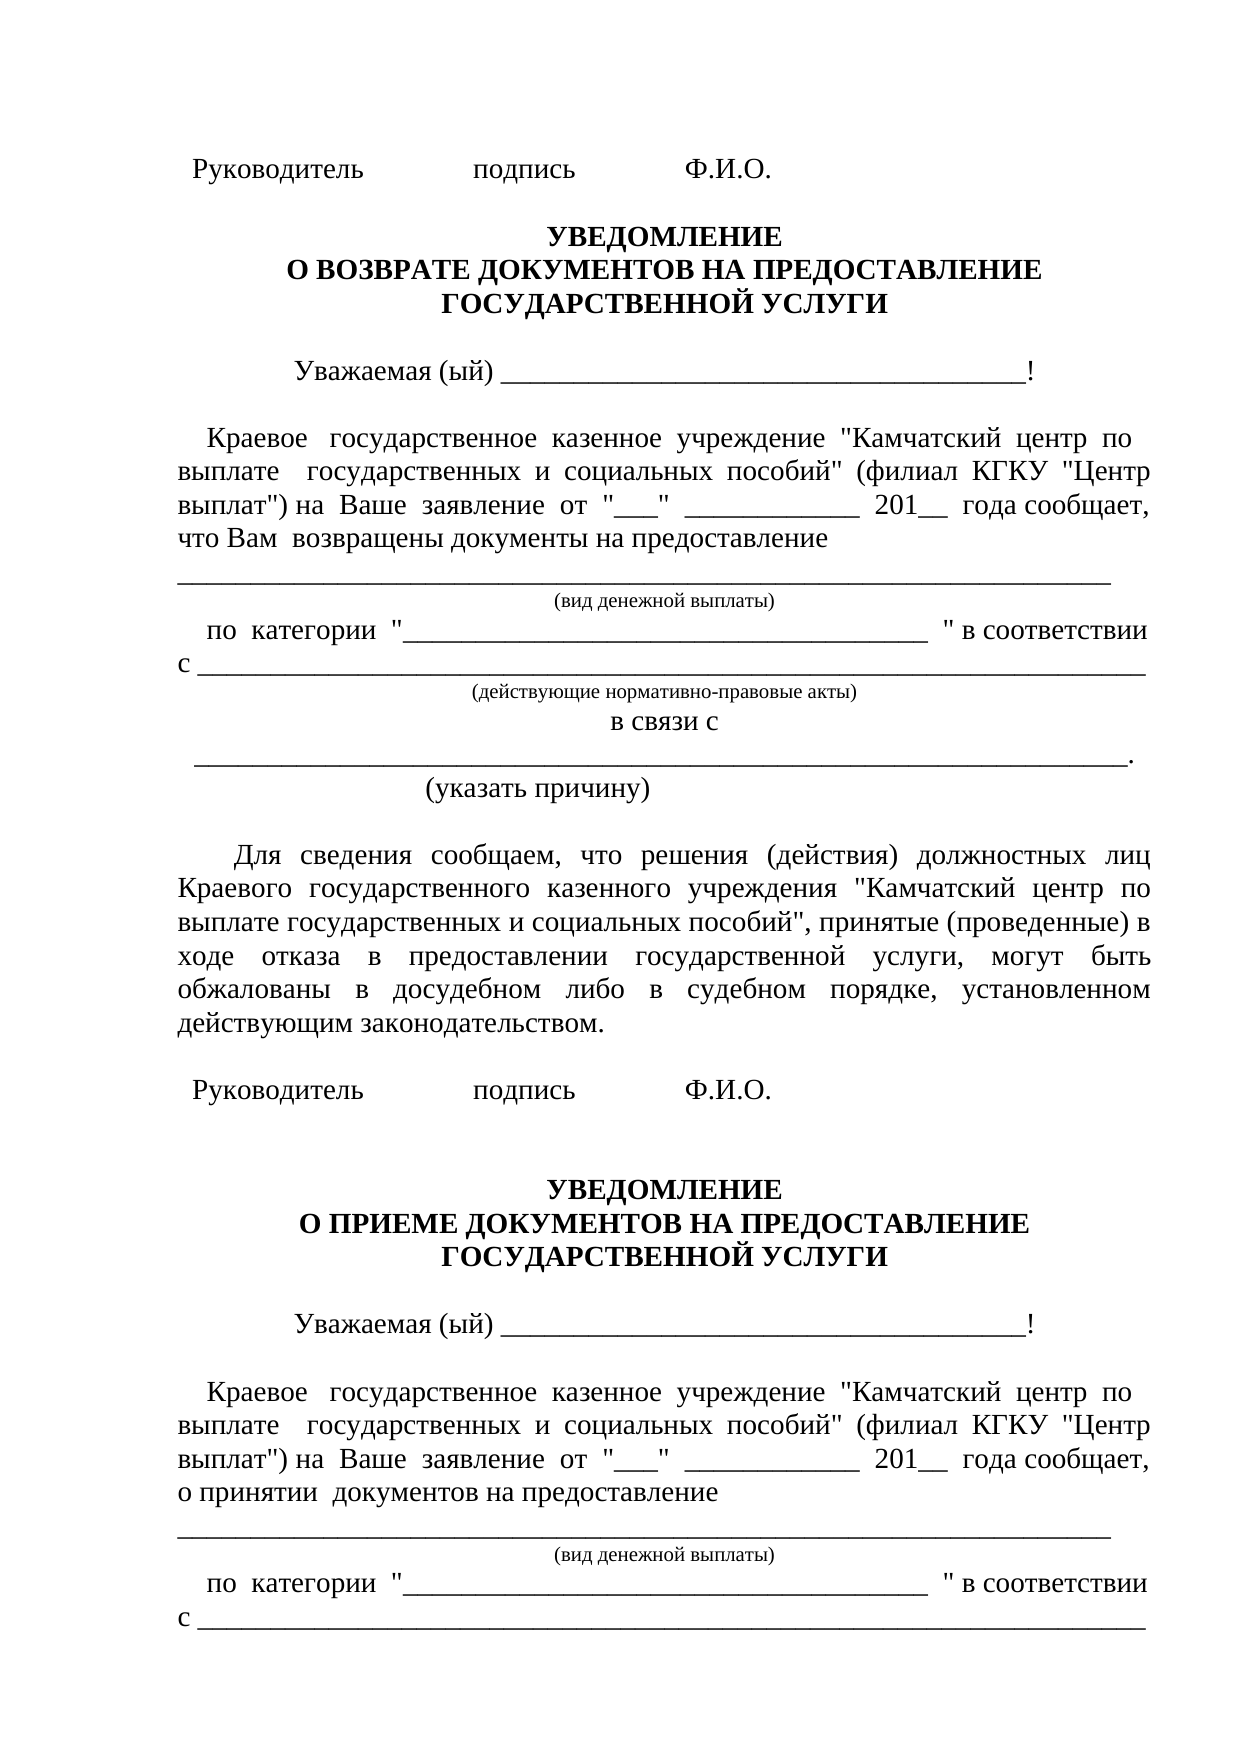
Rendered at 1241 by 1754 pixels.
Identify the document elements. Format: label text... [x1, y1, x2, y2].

text (действующие нормативно-правовые акты) [177, 679, 1152, 703]
text Руководитель подпись Ф.И.О. [177, 152, 1152, 185]
text ________________________________________________________________ [177, 554, 1152, 588]
text Краевое государственное казенное учреждение "Камчатский центр по [177, 420, 1152, 453]
text О ВОЗВРАТЕ ДОКУМЕНТОВ НА ПРЕДОСТАВЛЕНИЕ ГОСУДАРСТВЕННОЙ УСЛУГИ [177, 252, 1152, 319]
text (указать причину) [177, 770, 1152, 803]
text по категории "____________________________________ " в соответствии [177, 1566, 1152, 1599]
text О ПРИЕМЕ ДОКУМЕНТОВ НА ПРЕДОСТАВЛЕНИЕ ГОСУДАРСТВЕННОЙ УСЛУГИ [177, 1206, 1152, 1273]
text (вид денежной выплаты) [177, 1541, 1152, 1566]
text ________________________________________________________________ [177, 1508, 1152, 1541]
text УВЕДОМЛЕНИЕ [177, 1172, 1152, 1206]
text с _________________________________________________________________ [177, 1599, 1152, 1633]
text выплате государственных и социальных пособий" (филиал КГКУ "Центр выплат") на Ваше заявление от "___" ____________ 201__ года сообщает, о принятии документов на предоставление [177, 1407, 1152, 1508]
text в связи с ________________________________________________________________. [177, 703, 1152, 770]
text Краевое государственное казенное учреждение "Камчатский центр по [177, 1374, 1152, 1407]
text выплате государственных и социальных пособий" (филиал КГКУ "Центр выплат") на Ваше заявление от "___" ____________ 201__ года сообщает, что Вам возвращены документы на предоставление [177, 453, 1152, 554]
text Руководитель подпись Ф.И.О. [177, 1072, 1152, 1105]
text (вид денежной выплаты) [177, 588, 1152, 612]
text Уважаемая (ый) ____________________________________! [177, 353, 1152, 386]
text УВЕДОМЛЕНИЕ [177, 219, 1152, 252]
text с _________________________________________________________________ [177, 645, 1152, 679]
text Для сведения сообщаем, что решения (действия) должностных лиц Краевого государственного казенного учреждения "Камчатский центр по выплате государственных и социальных пособий", принятые (проведенные) в ходе отказа в предоставлении государственной услуги, могут быть обжалованы в досудебном либо в судебном порядке, установленном действующим законодательством. [177, 837, 1152, 1038]
text Уважаемая (ый) ____________________________________! [177, 1307, 1152, 1340]
text по категории "____________________________________ " в соответствии [177, 612, 1152, 645]
